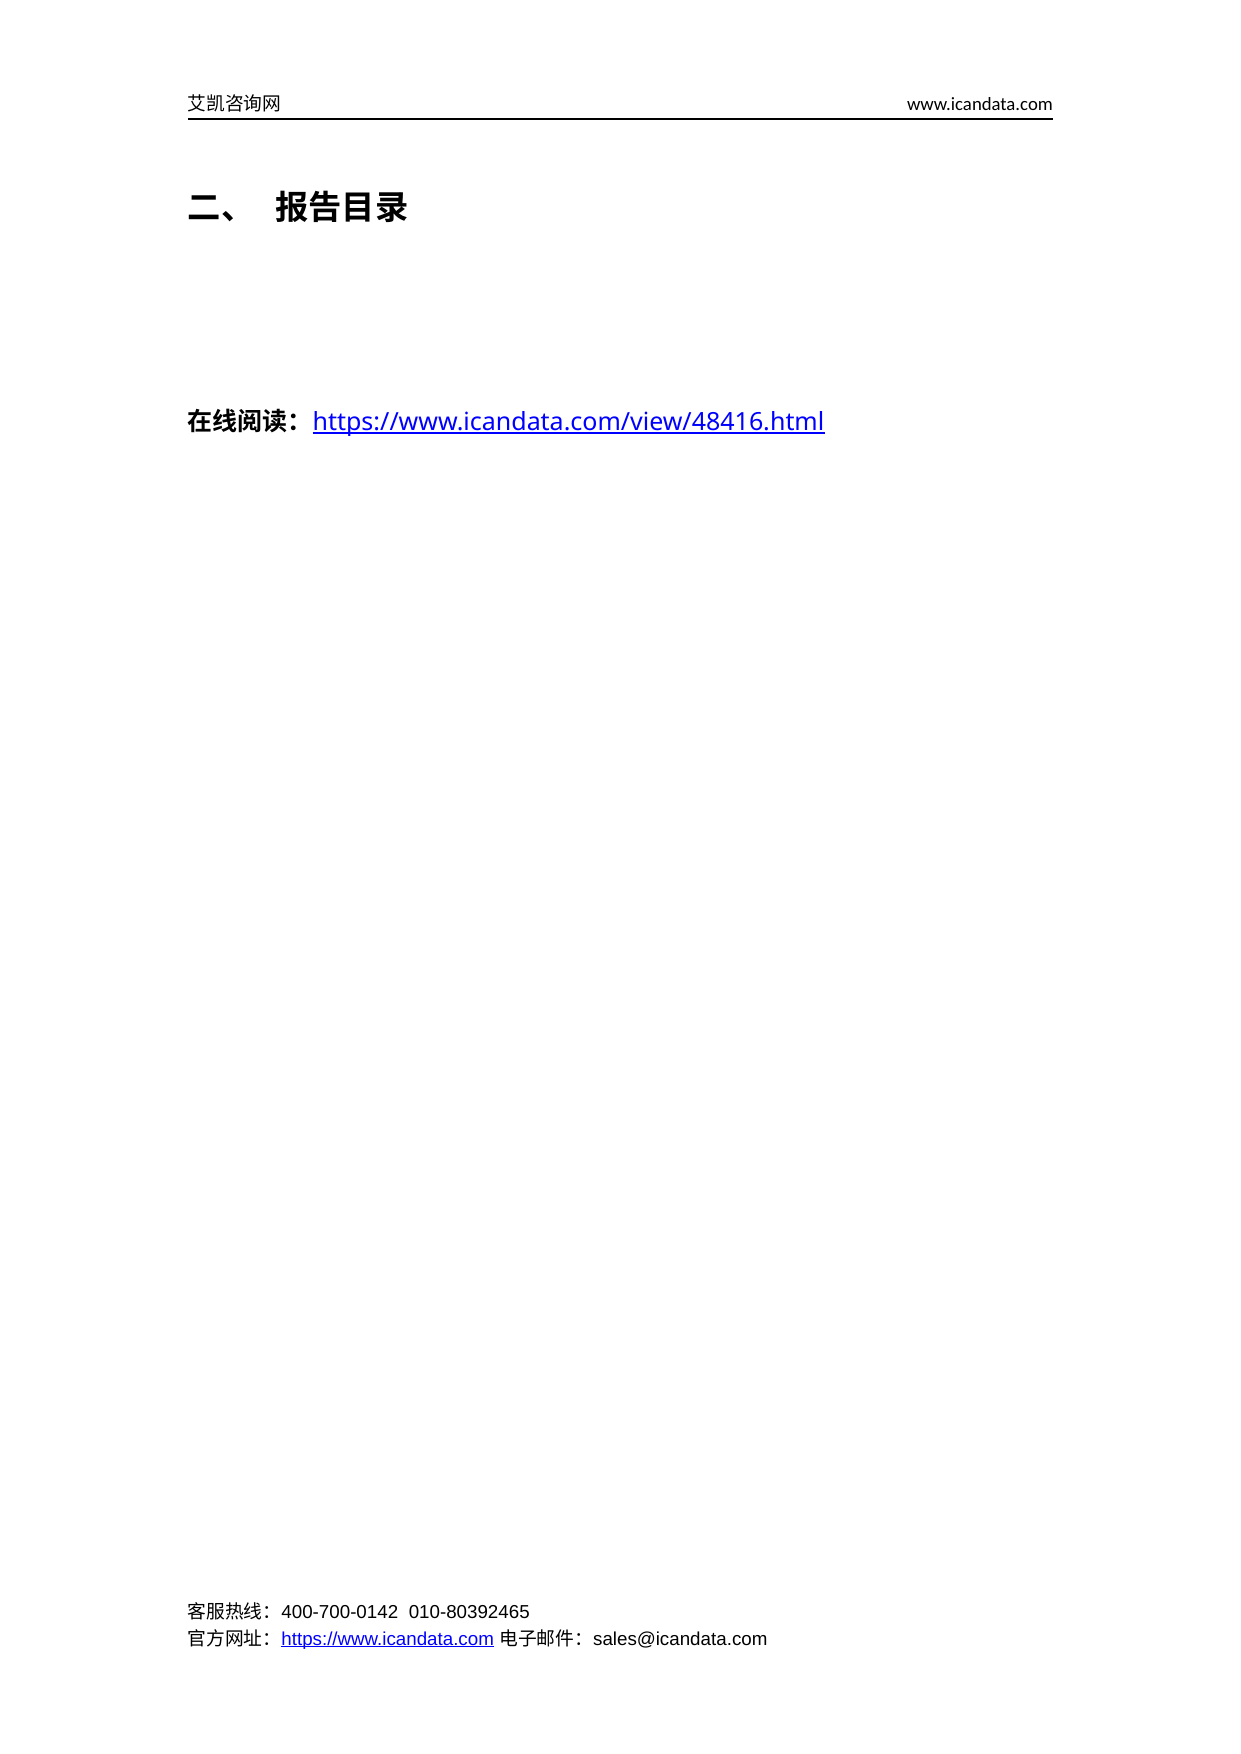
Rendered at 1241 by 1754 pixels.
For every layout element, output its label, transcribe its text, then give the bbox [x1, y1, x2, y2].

subtitle 报告目录 [187, 172, 1053, 237]
text 在线阅读：https://www.icandata.com/view/48416.html [187, 387, 1053, 452]
